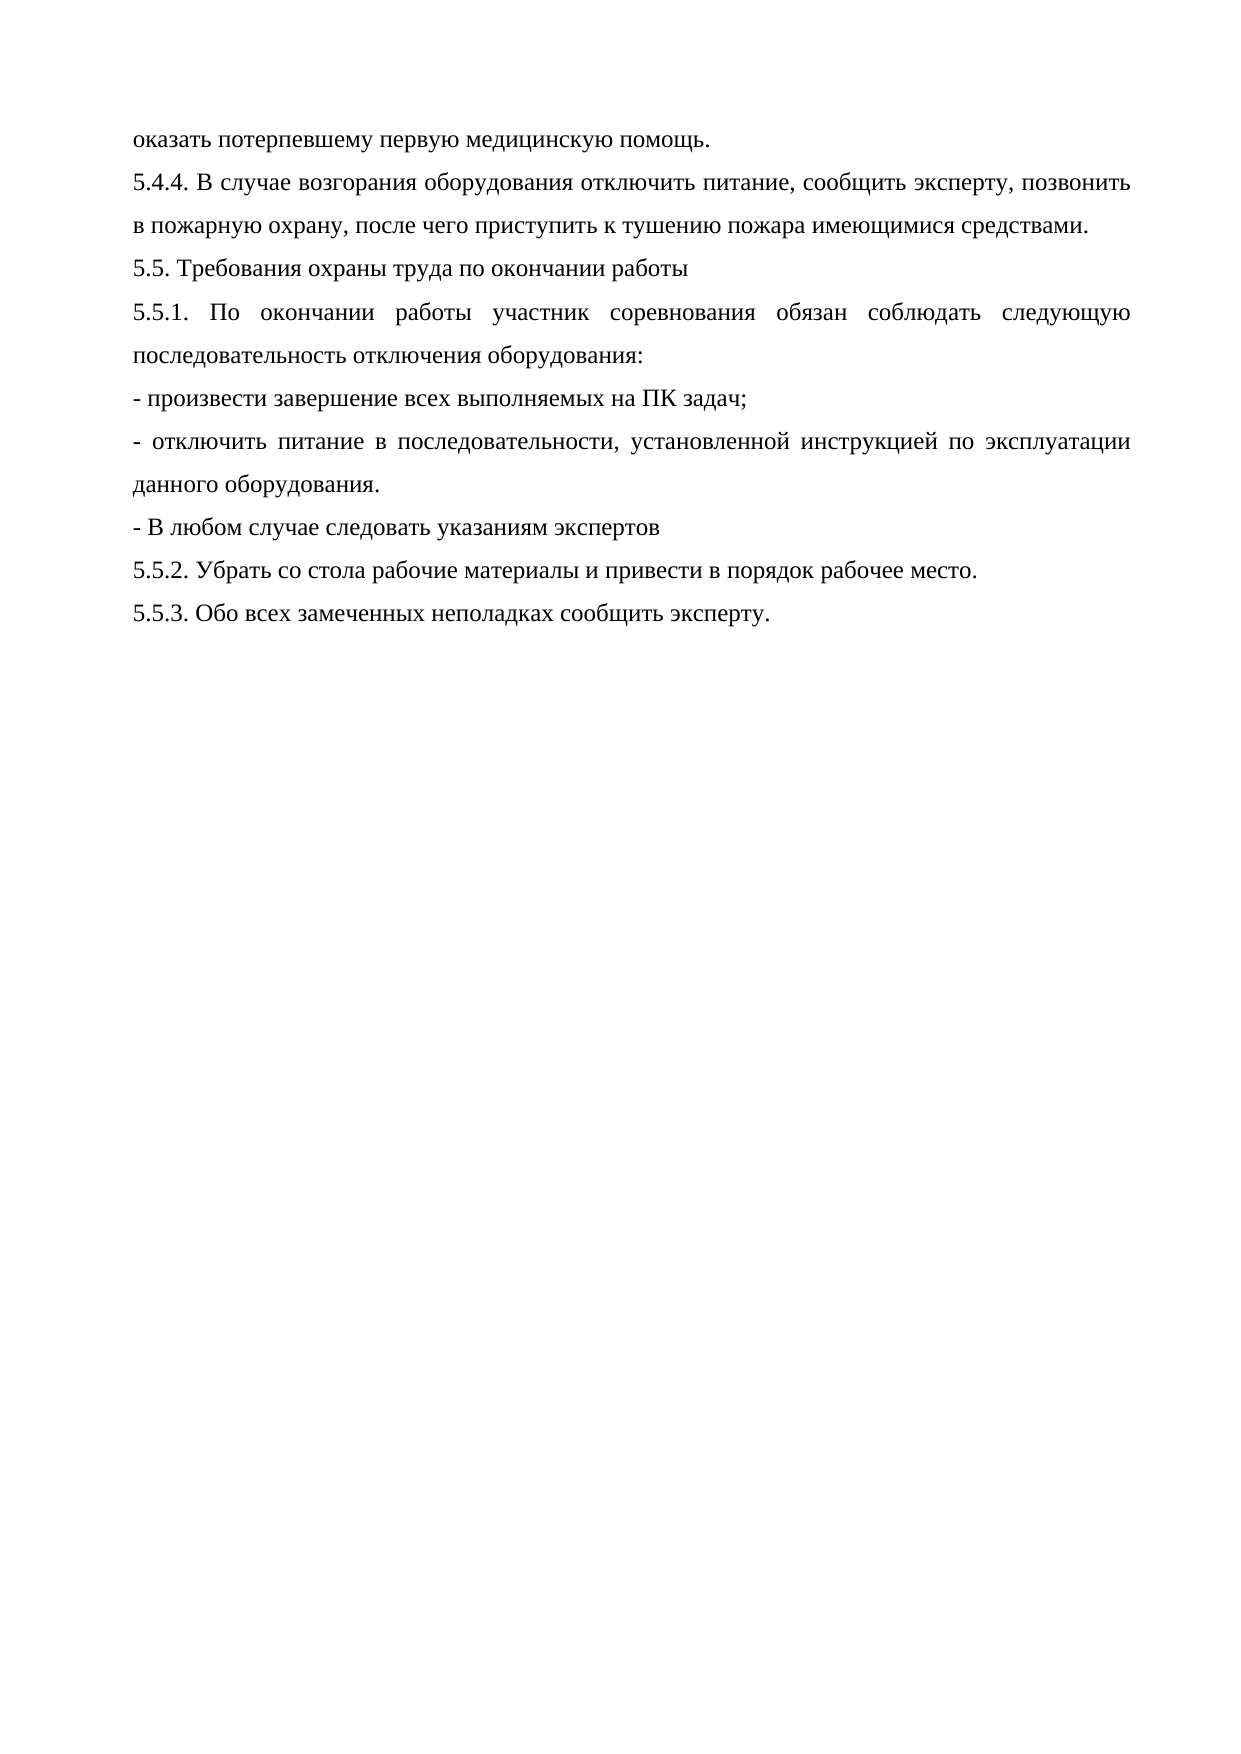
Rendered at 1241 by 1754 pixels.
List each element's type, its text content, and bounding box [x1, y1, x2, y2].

text - В любом случае следовать указаниям экспертов [133, 512, 1132, 541]
text - отключить питание в последовательности, установленной инструкцией по эксплуатации данного оборудования. [133, 426, 1132, 498]
text 5.5.3. Обо всех замеченных неполадках сообщить эксперту. [133, 598, 1132, 627]
text 5.5. Требования охраны труда по окончании работы [133, 253, 1132, 282]
text 5.5.1. По окончании работы участник соревнования обязан соблюдать следующую последовательность отключения оборудования: [133, 297, 1132, 368]
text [133, 124, 1132, 153]
text - произвести завершение всех выполняемых на ПК задач; [133, 383, 1132, 412]
text 5.4.4. В случае возгорания оборудования отключить питание, сообщить эксперту, позвонить в пожарную охрану, после чего приступить к тушению пожара имеющимися средствами. [133, 167, 1132, 239]
text 5.5.2. Убрать со стола рабочие материалы и привести в порядок рабочее место. [133, 555, 1132, 584]
